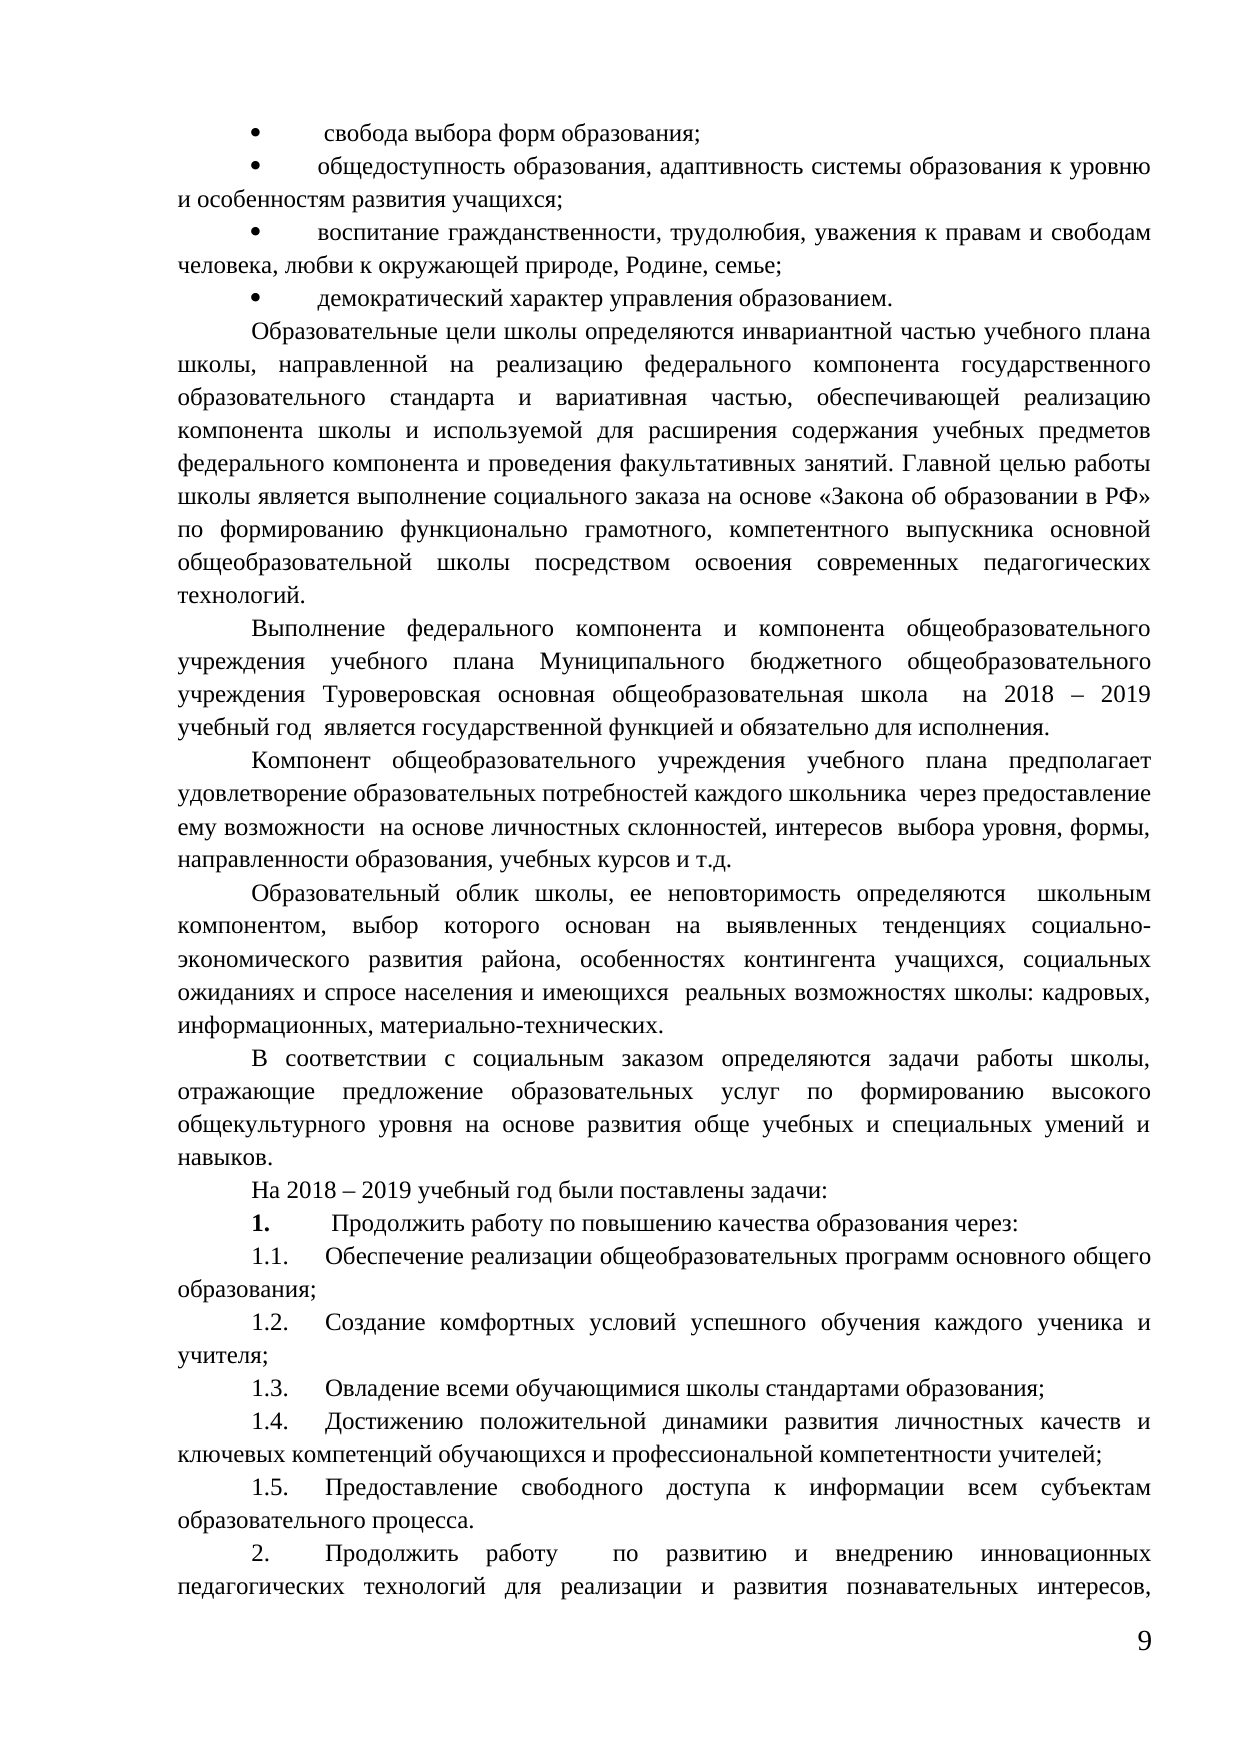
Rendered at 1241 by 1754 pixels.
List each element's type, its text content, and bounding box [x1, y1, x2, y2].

text Выполнение федерального компонента и компонента общеобразовательного учреждения учебного плана Муниципального бюджетного общеобразовательного учреждения Туроверовская основная общеобразовательная школа на 2018 – 2019 учебный год является государственной функцией и обязательно для исполнения. [177, 613, 1152, 741]
text Компонент общеобразовательного учреждения учебного плана предполагает удовлетворение образовательных потребностей каждого школьника через предоставление ему возможности на основе личностных склонностей, интересов выбора уровня, формы, направленности образования, учебных курсов и т.д. [177, 746, 1152, 873]
list Овладение всеми обучающимися школы стандартами образования; [177, 1373, 1152, 1402]
list Обеспечение реализации общеобразовательных программ основного общего образования; [177, 1241, 1152, 1303]
list Предоставление свободного доступа к информации всем субъектам образовательного процесса. [177, 1472, 1152, 1534]
list демократический характер управления образованием. [177, 283, 1152, 312]
list общедоступность образования, адаптивность системы образования к уровню и особенностям развития учащихся; [177, 151, 1152, 213]
list Достижению положительной динамики развития личностных качеств и ключевых компетенций обучающихся и профессиональной компетентности учителей; [177, 1406, 1152, 1468]
text На 2018 – 2019 учебный год были поставлены задачи: [177, 1175, 1152, 1203]
text В соответствии с социальным заказом определяются задачи работы школы, отражающие предложение образовательных услуг по формированию высокого общекультурного уровня на основе развития обще учебных и специальных умений и навыков. [177, 1043, 1152, 1171]
text Образовательные цели школы определяются инвариантной частью учебного плана школы, направленной на реализацию федерального компонента государственного образовательного стандарта и вариативная частью, обеспечивающей реализацию компонента школы и используемой для расширения содержания учебных предметов федерального компонента и проведения факультативных занятий. Главной целью работы школы является выполнение социального заказа на основе «Закона об образовании в РФ» по формированию функционально грамотного, компетентного выпускника основной общеобразовательной школы посредством освоения современных педагогических технологий. [177, 316, 1152, 609]
list Создание комфортных условий успешного обучения каждого ученика и учителя; [177, 1307, 1152, 1369]
list воспитание гражданственности, трудолюбия, уважения к правам и свободам человека, любви к окружающей природе, Родине, семье; [177, 217, 1152, 279]
text Образовательный облик школы, ее неповторимость определяются школьным компонентом, выбор которого основан на выявленных тенденциях социально-экономического развития района, особенностях контингента учащихся, социальных ожиданиях и спросе населения и имеющихся реальных возможностях школы: кадровых, информационных, материально-технических. [177, 878, 1152, 1038]
list Продолжить работу по повышению качества образования через: [177, 1208, 1152, 1237]
list свобода выбора форм образования; [177, 118, 1152, 147]
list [177, 1538, 1152, 1600]
